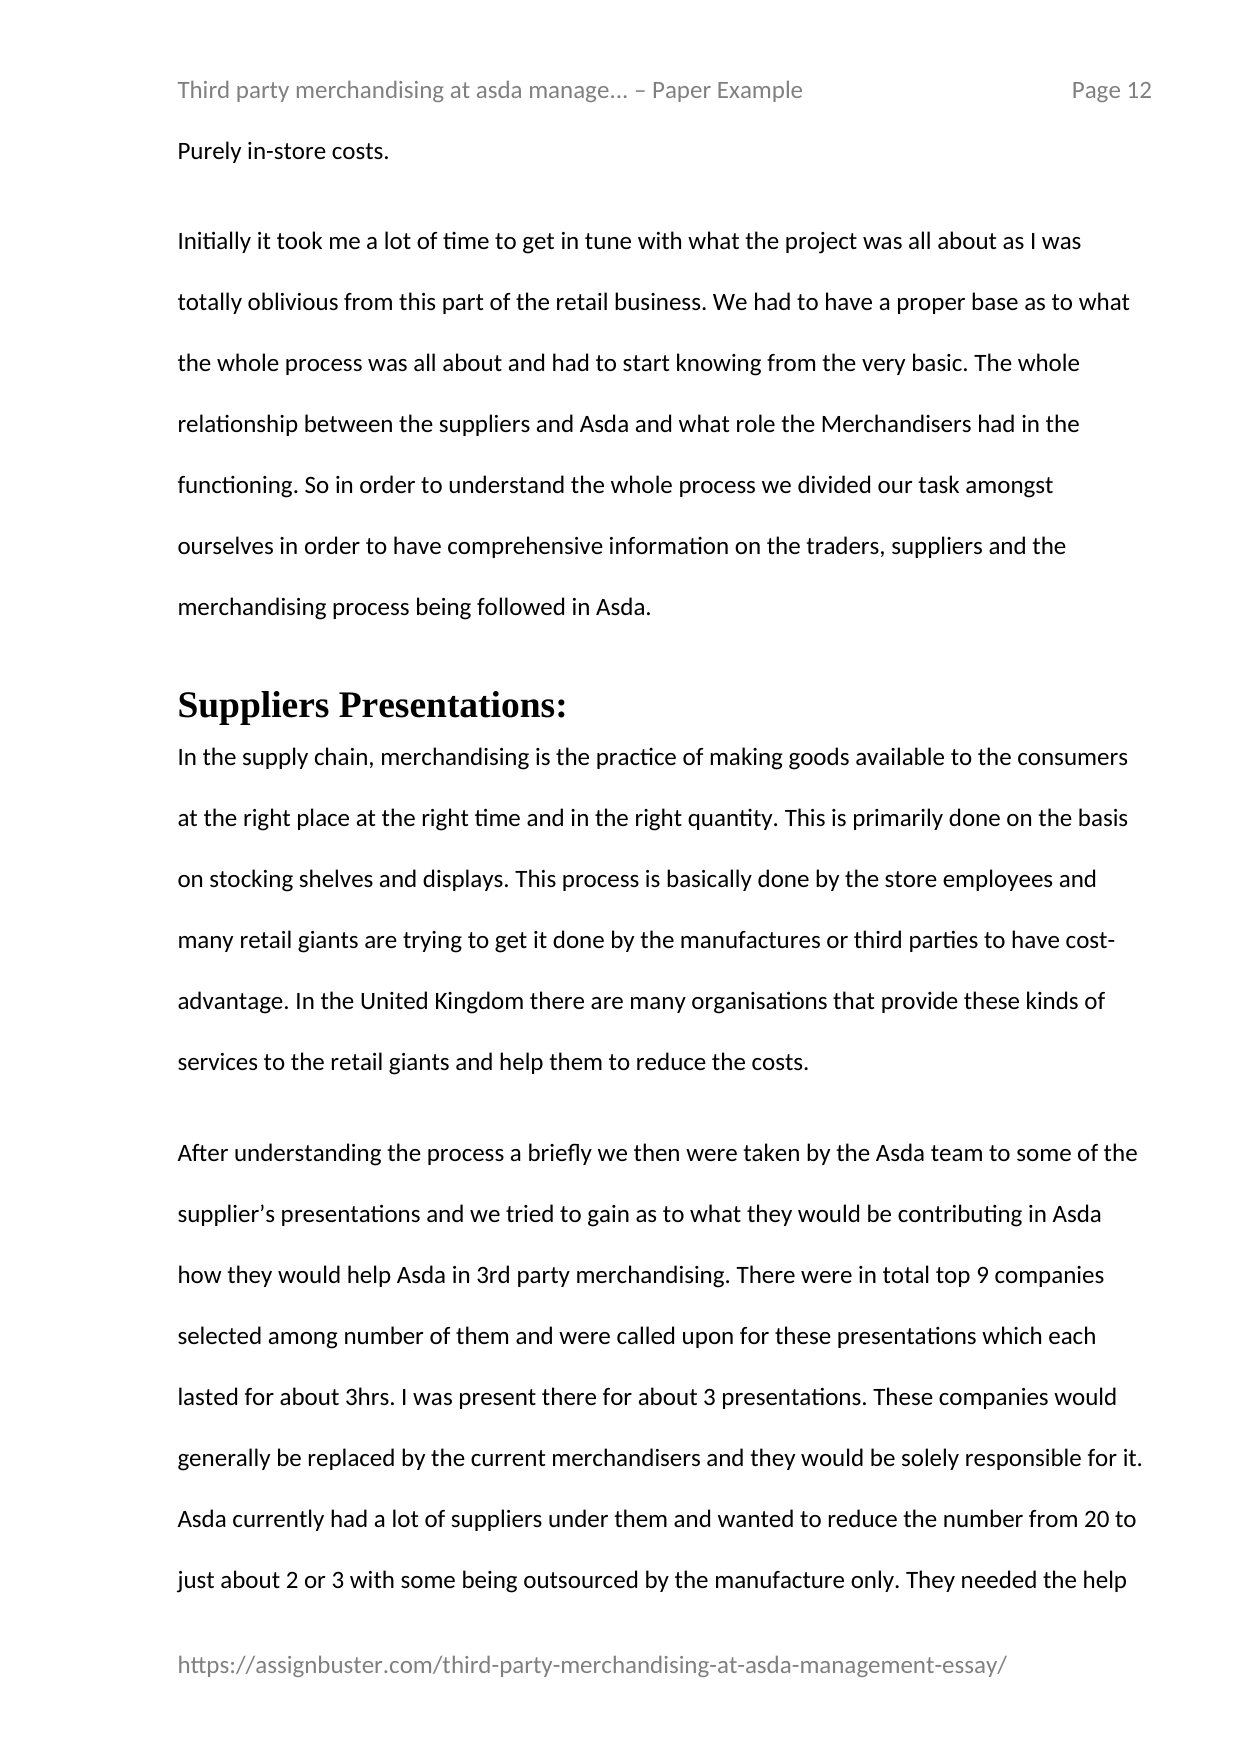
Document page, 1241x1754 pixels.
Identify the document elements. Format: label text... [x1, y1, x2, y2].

subtitle Suppliers Presentations: [177, 682, 1152, 725]
text Initially it took me a lot of time to get in tune with what the project was all about as I was totally oblivious from this part of the retail business. We had to have a proper base as to what the whole process was all about and had to start knowing from the very basic. The whole relationship between the suppliers and Asda and what role the Merchandisers had in the functioning. So in order to understand the whole process we divided our task amongst ourselves in order to have comprehensive information on the traders, suppliers and the merchandising process being followed in Asda. [177, 225, 1152, 622]
text In the supply chain, merchandising is the practice of making goods available to the consumers at the right place at the right time and in the right quantity. This is primarily done on the basis on stocking shelves and displays. This process is basically done by the store employees and many retail giants are trying to get it done by the manufactures or third parties to have cost-advantage. In the United Kingdom there are many organisations that provide these kinds of services to the retail giants and help them to reduce the costs. [177, 741, 1152, 1077]
text Purely in-store costs. [177, 135, 1152, 165]
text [177, 1137, 1152, 1595]
